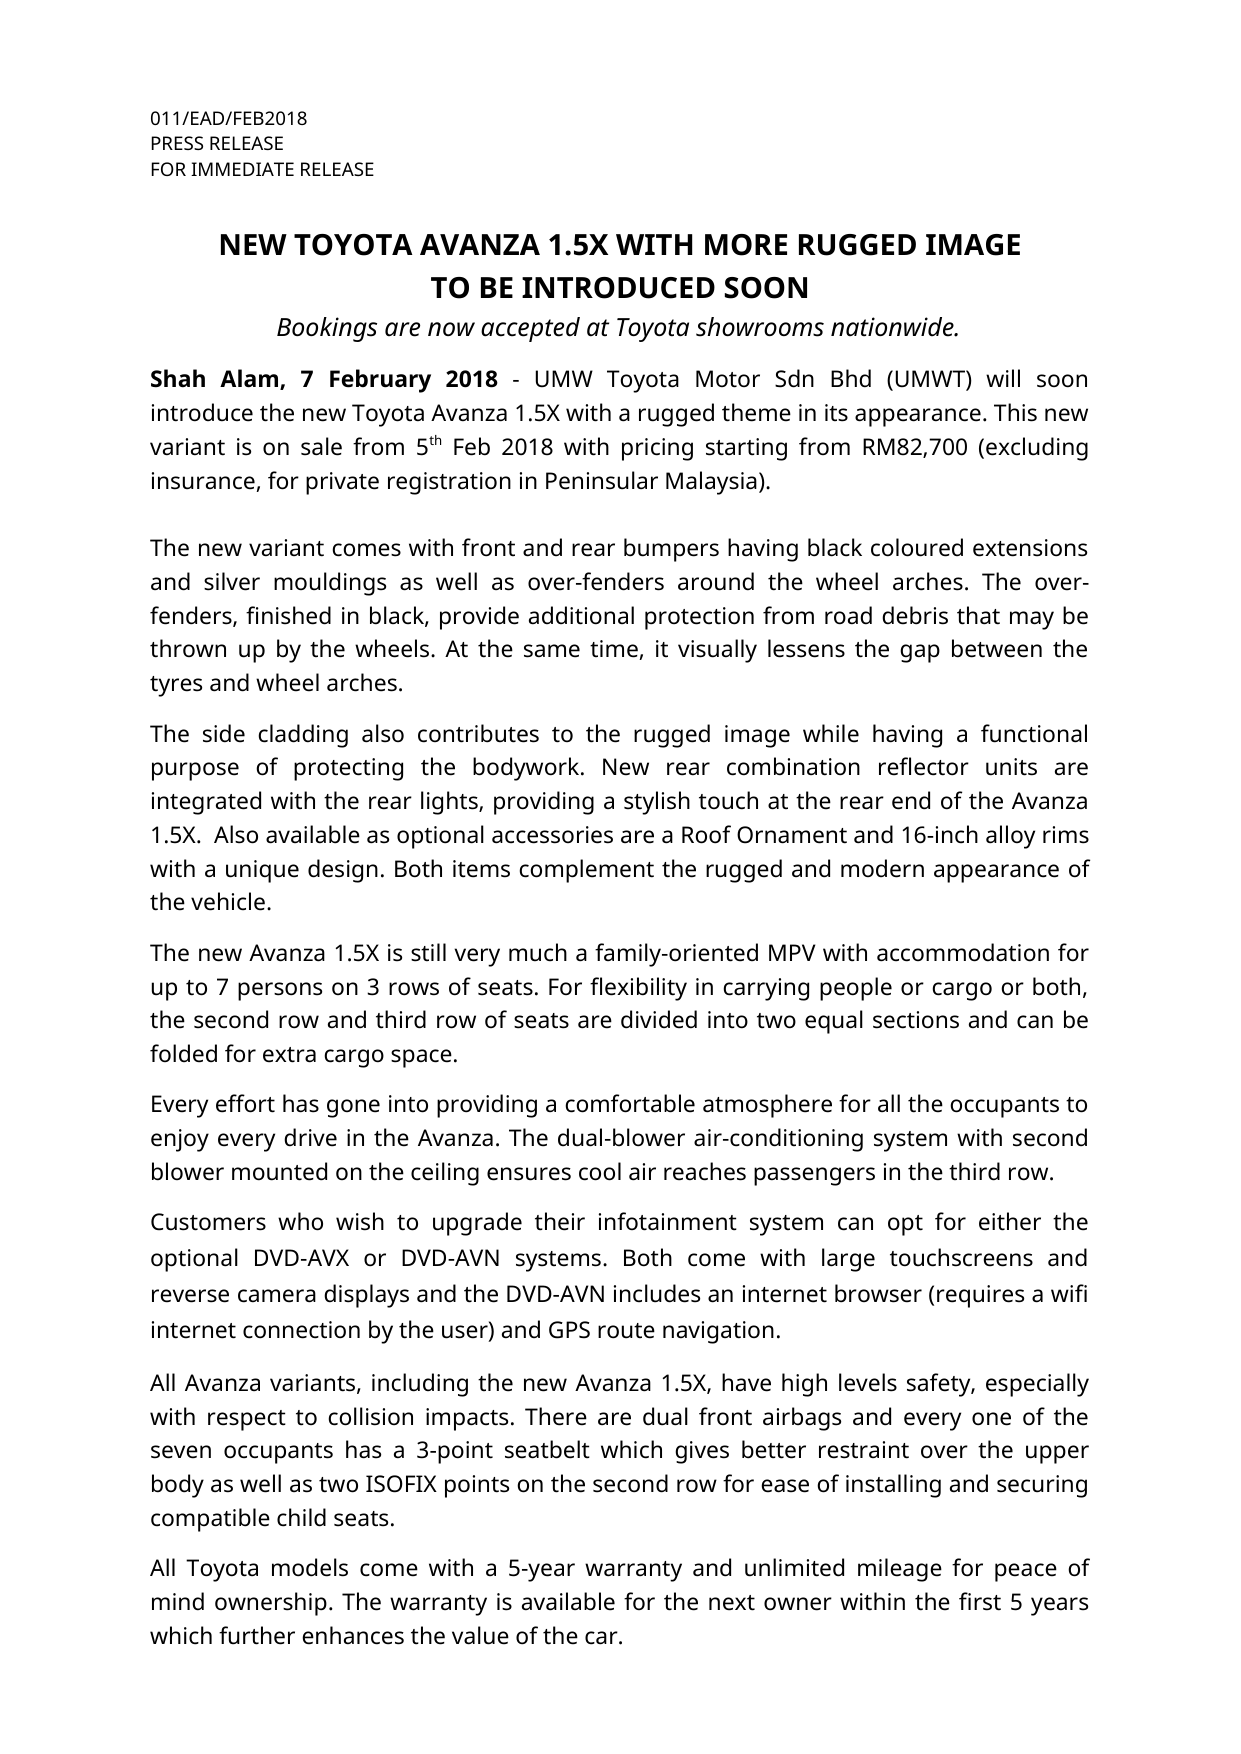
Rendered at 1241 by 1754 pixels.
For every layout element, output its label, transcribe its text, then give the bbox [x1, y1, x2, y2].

text NEW TOYOTA AVANZA 1.5X WITH MORE RUGGED IMAGE [150, 224, 1090, 264]
text The side cladding also contributes to the rugged image while having a functional purpose of protecting the bodywork. New rear combination reflector units are integrated with the rear lights, providing a stylish touch at the rear end of the Avanza 1.5X. Also available as optional accessories are a Roof Ornament and 16-inch alloy rims with a unique design. Both items complement the rugged and modern appearance of the vehicle. [150, 718, 1090, 918]
text PRESS RELEASE [150, 131, 1090, 156]
text Every effort has gone into providing a comfortable atmosphere for all the occupants to enjoy every drive in the Avanza. The dual-blower air-conditioning system with second blower mounted on the ceiling ensures cool air reaches passengers in the third row. [150, 1088, 1090, 1187]
text All Toyota models come with a 5-year warranty and unlimited mileage for peace of mind ownership. The warranty is available for the next owner within the first 5 years which further enhances the value of the car. [150, 1552, 1090, 1651]
text 011/EAD/FEB2018 [150, 105, 1090, 131]
text TO BE INTRODUCED SOON [150, 267, 1090, 307]
text FOR IMMEDIATE RELEASE [150, 156, 1090, 182]
text The new Avanza 1.5X is still very much a family-oriented MPV with accommodation for up to 7 persons on 3 rows of seats. For flexibility in carrying people or cargo or both, the second row and third row of seats are divided into two equal sections and can be folded for extra cargo space. [150, 937, 1090, 1069]
text Shah Alam, 7 February 2018 - UMW Toyota Motor Sdn Bhd (UMWT) will soon introduce the new Toyota Avanza 1.5X with a rugged theme in its appearance. This new variant is on sale from 5th Feb 2018 with pricing starting from RM82,700 (excluding insurance, for private registration in Peninsular Malaysia). [150, 363, 1090, 496]
text All Avanza variants, including the new Avanza 1.5X, have high levels safety, especially with respect to collision impacts. There are dual front airbags and every one of the seven occupants has a 3-point seatbelt which gives better restraint over the upper body as well as two ISOFIX points on the second row for ease of installing and securing compatible child seats. [150, 1367, 1090, 1533]
text Customers who wish to upgrade their infotainment system can opt for either the optional DVD-AVX or DVD-AVN systems. Both come with large touchscreens and reverse camera displays and the DVD-AVN includes an internet browser (requires a wifi internet connection by the user) and GPS route navigation. [150, 1206, 1090, 1345]
text Bookings are now accepted at Toyota showrooms nationwide. [150, 310, 1090, 344]
text The new variant comes with front and rear bumpers having black coloured extensions and silver mouldings as well as over-fenders around the wheel arches. The over-fenders, finished in black, provide additional protection from road debris that may be thrown up by the wheels. At the same time, it visually lessens the gap between the tyres and wheel arches. [150, 532, 1090, 698]
